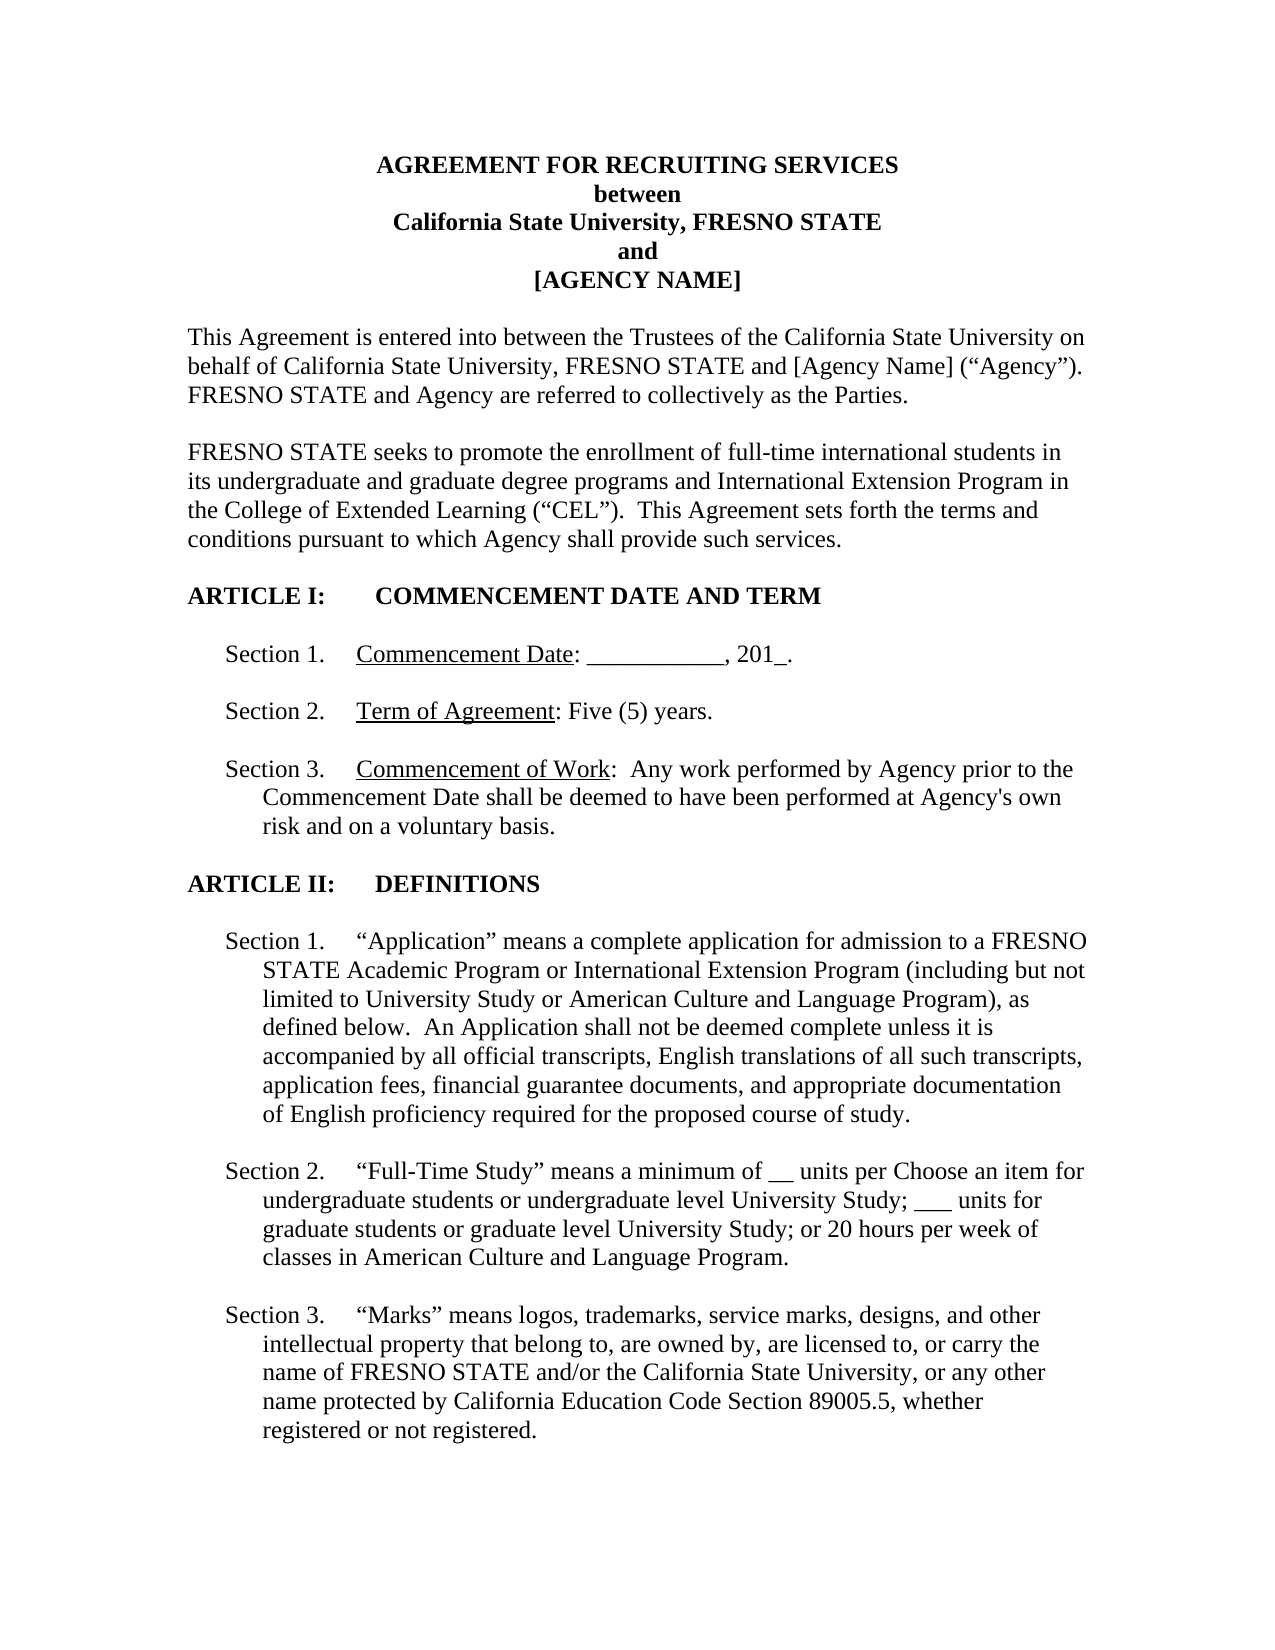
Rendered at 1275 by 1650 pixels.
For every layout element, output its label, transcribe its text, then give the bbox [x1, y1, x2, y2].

text Section 3. Commencement of Work: Any work performed by Agency prior to the Commencement Date shall be deemed to have been performed at Agency's own risk and on a voluntary basis. [225, 754, 1087, 840]
text Section 2. Term of Agreement: Five (5) years. [225, 696, 1087, 725]
text Section 3. “Marks” means logos, trademarks, service marks, designs, and other intellectual property that belong to, are owned by, are licensed to, or carry the name of FRESNO STATE and/or the California State University, or any other name protected by California Education Code Section 89005.5, whether registered or not registered. [225, 1300, 1087, 1444]
text between [187, 179, 1087, 207]
text [AGENCY NAME] [187, 265, 1087, 294]
text Section 1. “Application” means a complete application for admission to a FRESNO STATE Academic Program or International Extension Program (including but not limited to University Study or American Culture and Language Program), as defined below. An Application shall not be deemed complete unless it is accompanied by all official transcripts, English translations of all such transcripts, application fees, financial guarantee documents, and appropriate documentation of English proficiency required for the proposed course of study. [225, 926, 1087, 1127]
text AGREEMENT FOR RECRUITING SERVICES [187, 150, 1087, 179]
text California State University, FRESNO STATE [187, 207, 1087, 236]
text ARTICLE II: DEFINITIONS [187, 869, 1087, 897]
text FRESNO STATE seeks to promote the enrollment of full-time international students in its undergraduate and graduate degree programs and International Extension Program in the College of Extended Learning (“CEL”). This Agreement sets forth the terms and conditions pursuant to which Agency shall provide such services. [187, 437, 1087, 552]
text ARTICLE I: COMMENCEMENT DATE AND TERM [187, 581, 1087, 610]
text This Agreement is entered into between the Trustees of the California State University on behalf of California State University, FRESNO STATE and [Agency Name] (“Agency”). FRESNO STATE and Agency are referred to collectively as the Parties. [187, 322, 1087, 409]
text Section 1. Commencement Date: ___________, 201_. [225, 639, 1087, 667]
text and [187, 236, 1087, 265]
text Section 2. “Full-Time Study” means a minimum of __ units per for undergraduate students or undergraduate level University Study; ___ units for graduate students or graduate level University Study; or 20 hours per week of classes in American Culture and Language Program. [225, 1156, 1087, 1271]
